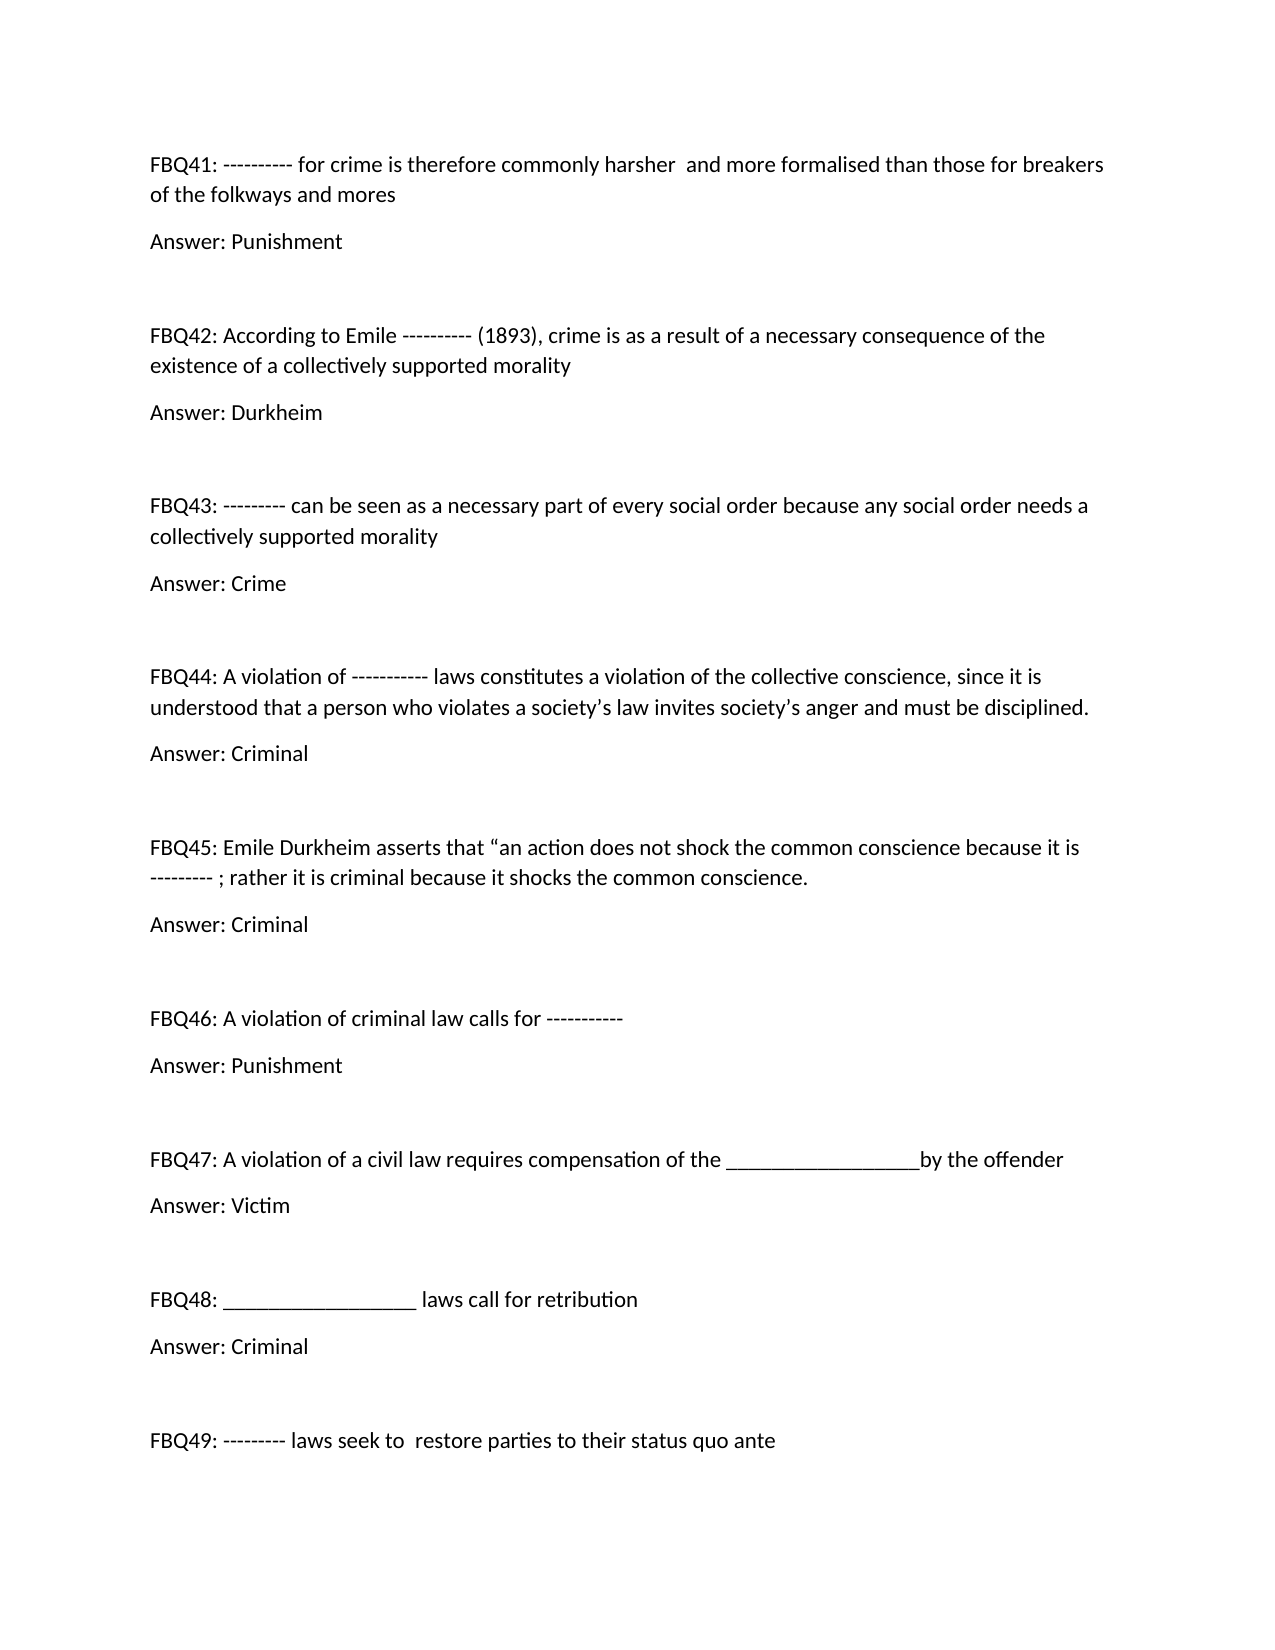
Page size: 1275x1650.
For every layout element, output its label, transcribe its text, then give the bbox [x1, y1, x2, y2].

text FBQ41: ---------- for crime is therefore commonly harsher and more formalised than those for breakers of the folkways and mores [150, 150, 1125, 208]
text Answer: Criminal [150, 739, 1125, 768]
text FBQ42: According to Emile ---------- (1893), crime is as a result of a necessary consequence of the existence of a collectively supported morality [150, 321, 1125, 379]
text Answer: Victim [150, 1192, 1125, 1220]
text FBQ45: Emile Durkheim asserts that “an action does not shock the common conscience because it is --------- ; rather it is criminal because it shocks the common conscience. [150, 833, 1125, 892]
text FBQ46: A violation of criminal law calls for ----------- [150, 1004, 1125, 1032]
text FBQ49: --------- laws seek to restore parties to their status quo ante [150, 1426, 1125, 1454]
text Answer: Criminal [150, 910, 1125, 938]
text Answer: Punishment [150, 1051, 1125, 1079]
text FBQ47: A violation of a civil law requires compensation of the _________________by the offender [150, 1145, 1125, 1173]
text Answer: Punishment [150, 227, 1125, 255]
text FBQ48: _________________ laws call for retribution [150, 1285, 1125, 1313]
text Answer: Criminal [150, 1332, 1125, 1360]
text FBQ43: --------- can be seen as a necessary part of every social order because any social order needs a collectively supported morality [150, 492, 1125, 550]
text Answer: Durkheim [150, 398, 1125, 426]
text Answer: Crime [150, 569, 1125, 597]
text FBQ44: A violation of ----------- laws constitutes a violation of the collective conscience, since it is understood that a person who violates a society’s law invites society’s anger and must be disciplined. [150, 662, 1125, 721]
